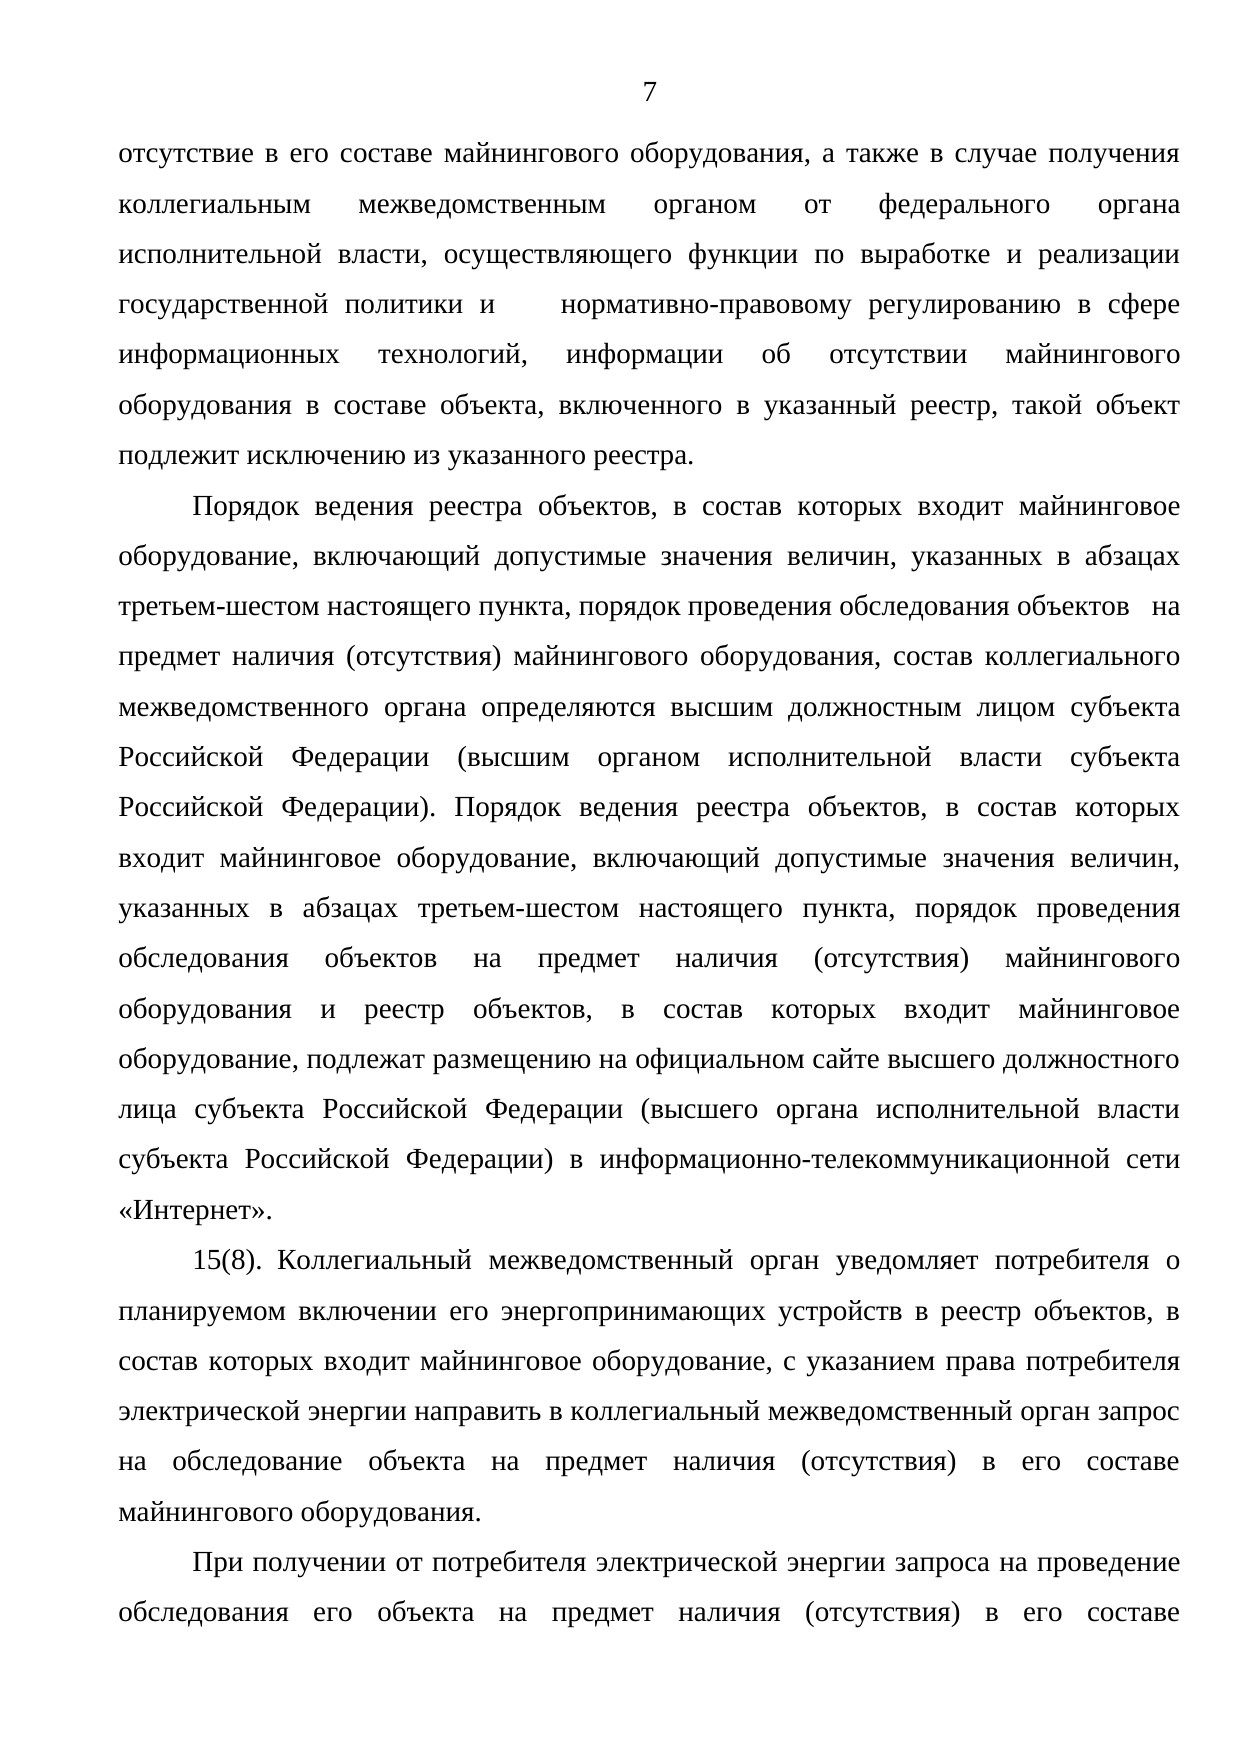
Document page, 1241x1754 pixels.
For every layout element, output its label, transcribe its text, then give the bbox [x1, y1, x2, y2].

text Порядок ведения реестра объектов, в состав которых входит майнинговое оборудование, включающий допустимые значения величин, указанных в абзацах третьем-шестом настоящего пункта, порядок проведения обследования объектов на предмет наличия (отсутствия) майнингового оборудования, состав коллегиального межведомственного органа определяются высшим должностным лицом субъекта Российской Федерации (высшим органом исполнительной власти субъекта Российской Федерации). Порядок ведения реестра объектов, в состав которых входит майнинговое оборудование, включающий допустимые значения величин, указанных в абзацах третьем-шестом настоящего пункта, порядок проведения обследования объектов на предмет наличия (отсутствия) майнингового оборудования и реестр объектов, в состав которых входит майнинговое оборудование, подлежат размещению на официальном сайте высшего должностного лица субъекта Российской Федерации (высшего органа исполнительной власти субъекта Российской Федерации) в информационно-телекоммуникационной сети «Интернет». [118, 488, 1181, 1226]
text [118, 1544, 1181, 1628]
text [118, 135, 1181, 471]
text 15(8). Коллегиальный межведомственный орган уведомляет потребителя о планируемом включении его энергопринимающих устройств в реестр объектов, в состав которых входит майнинговое оборудование, с указанием права потребителя электрической энергии направить в коллегиальный межведомственный орган запрос на обследование объекта на предмет наличия (отсутствия) в его составе майнингового оборудования. [118, 1242, 1181, 1527]
